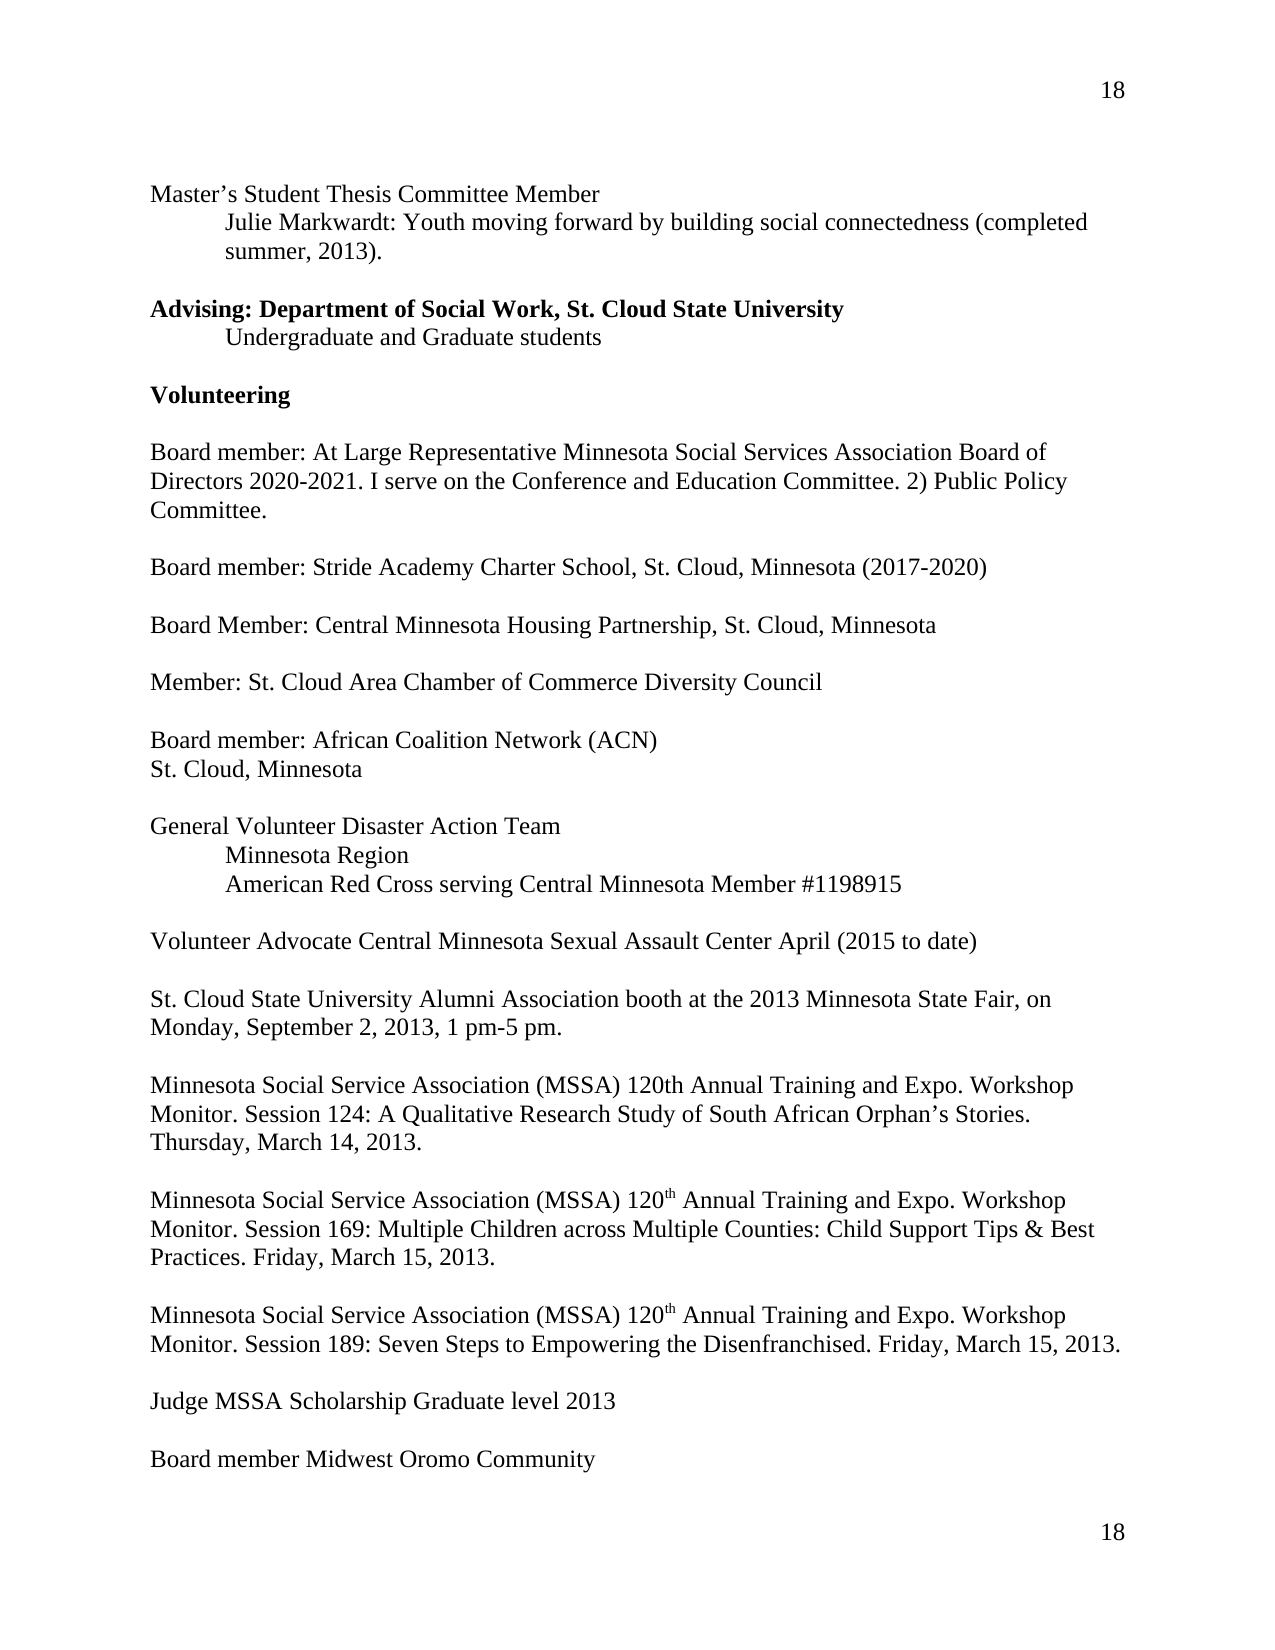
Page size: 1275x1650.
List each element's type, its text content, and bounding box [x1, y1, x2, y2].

text Minnesota Social Service Association (MSSA) 120th Annual Training and Expo. Workshop Monitor. Session 124: A Qualitative Research Study of South African Orphan’s Stories. Thursday, March 14, 2013. [150, 1070, 1125, 1156]
text Board member: Stride Academy Charter School, St. Cloud, Minnesota (2017-2020) [150, 552, 1125, 581]
text Member: St. Cloud Area Chamber of Commerce Diversity Council [150, 667, 1125, 696]
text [150, 179, 1125, 207]
text Board member Midwest Oromo Community [150, 1444, 1125, 1472]
text Board member: African Coalition Network (ACN) [150, 725, 1125, 754]
text Volunteer Advocate Central Minnesota Sexual Assault Center April (2015 to date) [150, 926, 1125, 955]
text Minnesota Social Service Association (MSSA) 120th Annual Training and Expo. Workshop Monitor. Session 189: Seven Steps to Empowering the Disenfranchised. Friday, March 15, 2013. [150, 1300, 1125, 1357]
text Minnesota Region [150, 840, 1125, 869]
text Volunteering [150, 380, 1125, 409]
text American Red Cross serving Central Minnesota Member #1198915 [150, 869, 1125, 897]
text General Volunteer Disaster Action Team [150, 811, 1125, 840]
text Board member: At Large Representative Minnesota Social Services Association Board of Directors 2020-2021. I serve on the Conference and Education Committee. 2) Public Policy Committee. [150, 437, 1125, 524]
text Judge MSSA Scholarship Graduate level 2013 [150, 1386, 1125, 1415]
text St. Cloud, Minnesota [150, 754, 1125, 782]
text Julie Markwardt: Youth moving forward by building social connectedness (completed summer, 2013). [150, 207, 1125, 265]
text Advising: Department of Social Work, St. Cloud State University [150, 294, 1125, 322]
text Undergraduate and Graduate students [150, 322, 1125, 351]
text Minnesota Social Service Association (MSSA) 120th Annual Training and Expo. Workshop Monitor. Session 169: Multiple Children across Multiple Counties: Child Support Tips & Best Practices. Friday, March 15, 2013. [150, 1185, 1125, 1271]
text St. Cloud State University Alumni Association booth at the 2013 Minnesota State Fair, on Monday, September 2, 2013, 1 pm-5 pm. [150, 984, 1125, 1041]
text Board Member: Central Minnesota Housing Partnership, St. Cloud, Minnesota [150, 610, 1125, 639]
